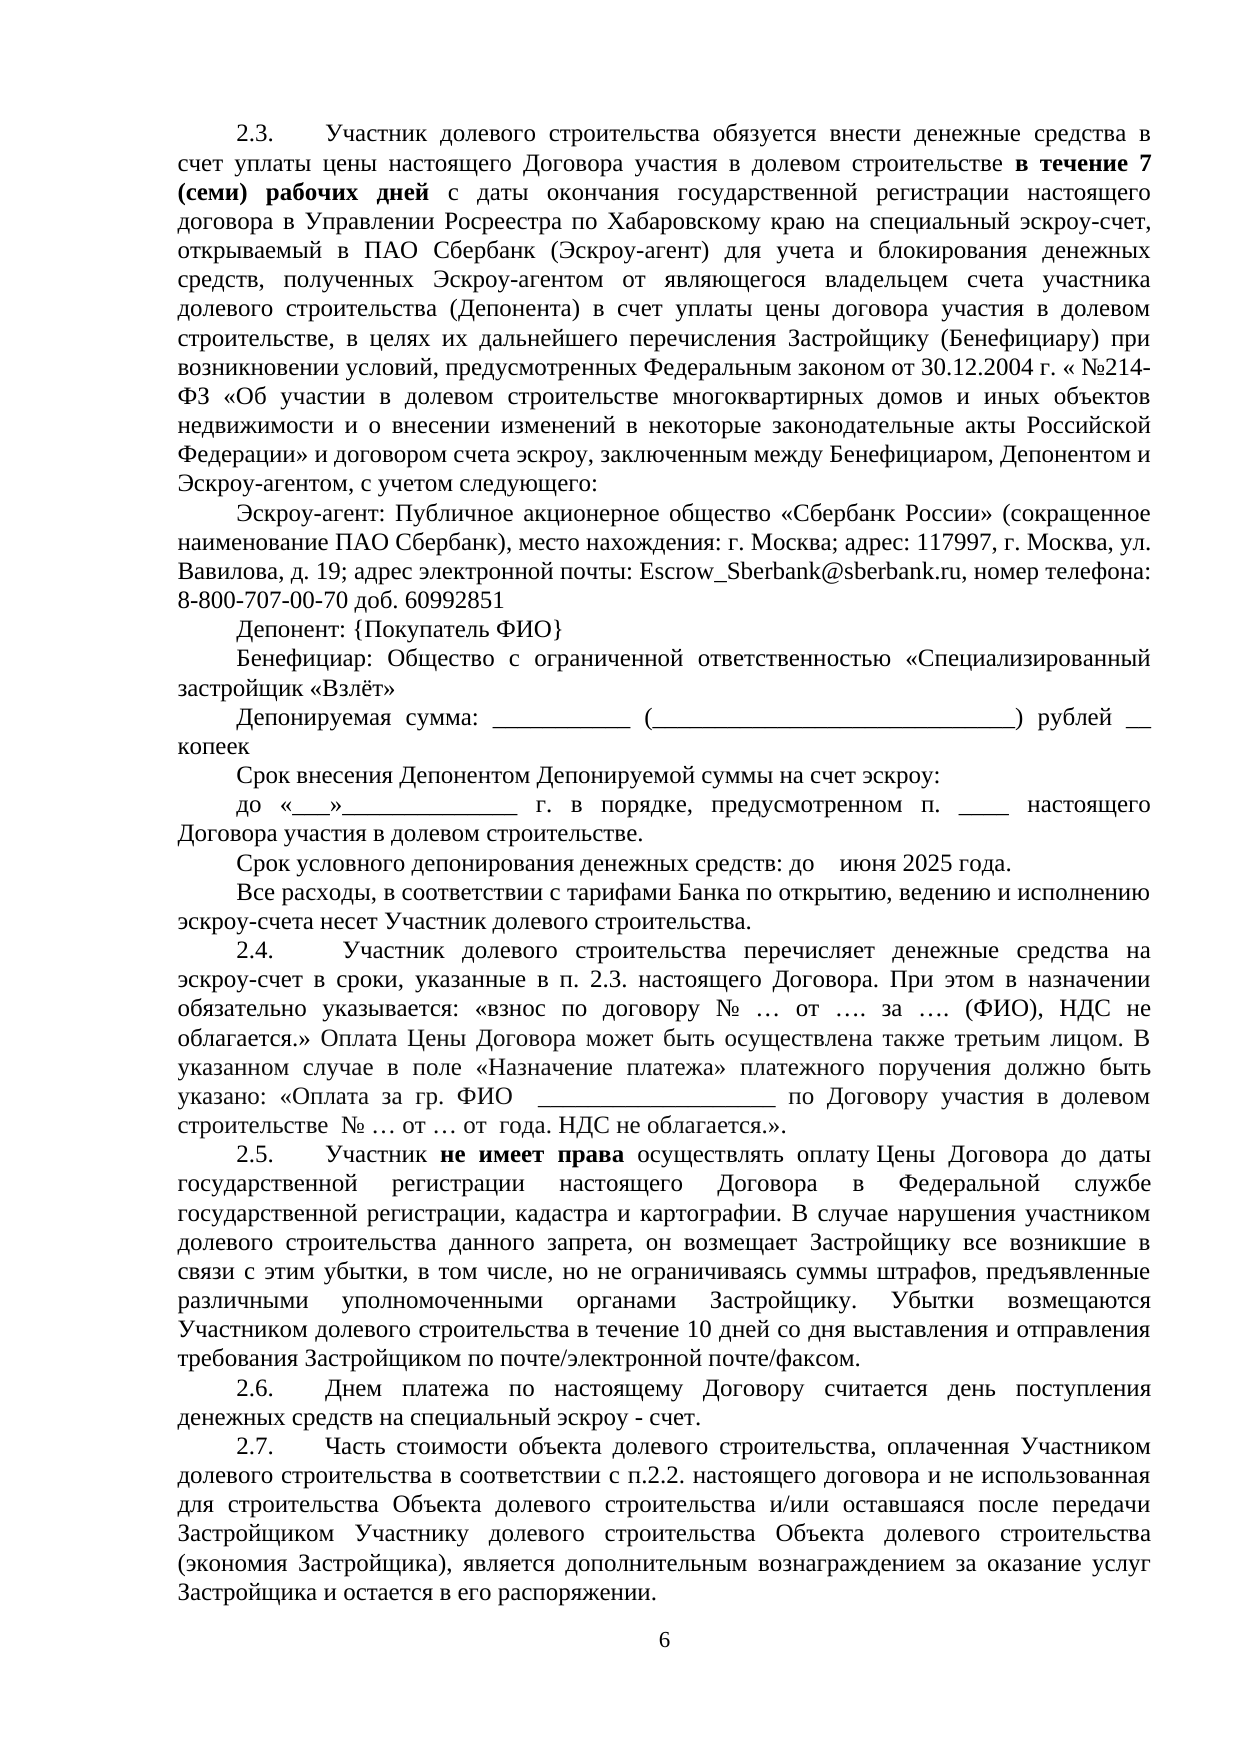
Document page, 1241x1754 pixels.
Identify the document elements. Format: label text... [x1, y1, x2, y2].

list Участник долевого строительства обязуется внести денежные средства в счет уплаты цены настоящего Договора участия в долевом строительстве в течение 7 (семи) рабочих дней с даты окончания государственной регистрации настоящего договора в Управлении Росреестра по Хабаровскому краю на специальный эскроу-счет, открываемый в ПАО Сбербанк (Эскроу-агент) для учета и блокирования денежных средств, полученных Эскроу-агентом от являющегося владельцем счета участника долевого строительства (Депонента) в счет уплаты цены договора участия в долевом строительстве, в целях их дальнейшего перечисления Застройщику (Бенефициару) при возникновении условий, предусмотренных Федеральным законом от 30.12.2004 г. « №214-ФЗ «Об участии в долевом строительстве многоквартирных домов и иных объектов недвижимости и о внесении изменений в некоторые законодательные акты Российской Федерации» и договором счета эскроу, заключенным между Бенефициаром, Депонентом и Эскроу-агентом, с учетом следующего: [177, 118, 1152, 497]
text Депонируемая сумма: ___________ (_____________________________) рублей __ копеек [177, 701, 1152, 760]
text Бенефициар: Общество с ограниченной ответственностью «Специализированный застройщик «Взлёт» [177, 643, 1152, 701]
list Участник не имеет права осуществлять оплату Цены Договора до даты государственной регистрации настоящего Договора в Федеральной службе государственной регистрации, кадастра и картографии. В случае нарушения участником долевого строительства данного запрета, он возмещает Застройщику все возникшие в связи с этим убытки, в том числе, но не ограничиваясь суммы штрафов, предъявленные различными уполномоченными органами Застройщику. Убытки возмещаются Участником долевого строительства в течение 10 дней со дня выставления и отправления требования Застройщиком по почте/электронной почте/факсом. [177, 1139, 1152, 1372]
text Все расходы, в соответствии с тарифами Банка по открытию, ведению и исполнению эскроу-счета несет Участник долевого строительства. [177, 876, 1152, 935]
list Часть стоимости объекта долевого строительства, оплаченная Участником долевого строительства в соответствии с п.2.2. настоящего договора и не использованная для строительства Объекта долевого строительства и/или оставшаяся после передачи Застройщиком Участнику долевого строительства Объекта долевого строительства (экономия Застройщика), является дополнительным вознаграждением за оказание услуг Застройщика и остается в его распоряжении. [177, 1431, 1152, 1606]
text Срок условного депонирования денежных средств: до июня 2025 года. [177, 847, 1152, 876]
text до «___»______________ г. в порядке, предусмотренном п. ____ настоящего Договора участия в долевом строительстве. [177, 789, 1152, 847]
list Участник долевого строительства перечисляет денежные средства на эскроу-счет в сроки, указанные в п. 2.3. настоящего Договора. При этом в назначении обязательно указывается: «взнос по договору № … от …. за …. (ФИО), НДС не облагается.» Оплата Цены Договора может быть осуществлена также третьим лицом. В указанном случае в поле «Назначение платежа» платежного поручения должно быть указано: «Оплата за гр. ФИО ___________________ по Договору участия в долевом строительстве № … от … от года. НДС не облагается.». [177, 935, 1152, 1139]
text Депонент: {Покупатель ФИО} [177, 614, 1152, 643]
list Днем платежа по настоящему Договору считается день поступления денежных средств на специальный эскроу - счет. [177, 1372, 1152, 1431]
text Срок внесения Депонентом Депонируемой суммы на счет эскроу: [177, 760, 1152, 789]
text Эскроу-агент: Публичное акционерное общество «Сбербанк России» (сокращенное наименование ПАО Сбербанк), место нахождения: г. Москва; адрес: 117997, г. Москва, ул. Вавилова, д. 19; адрес электронной почты: Escrow_Sberbank@sberbank.ru, номер телефона: 8-800-707-00-70 доб. 60992851 [177, 497, 1152, 614]
